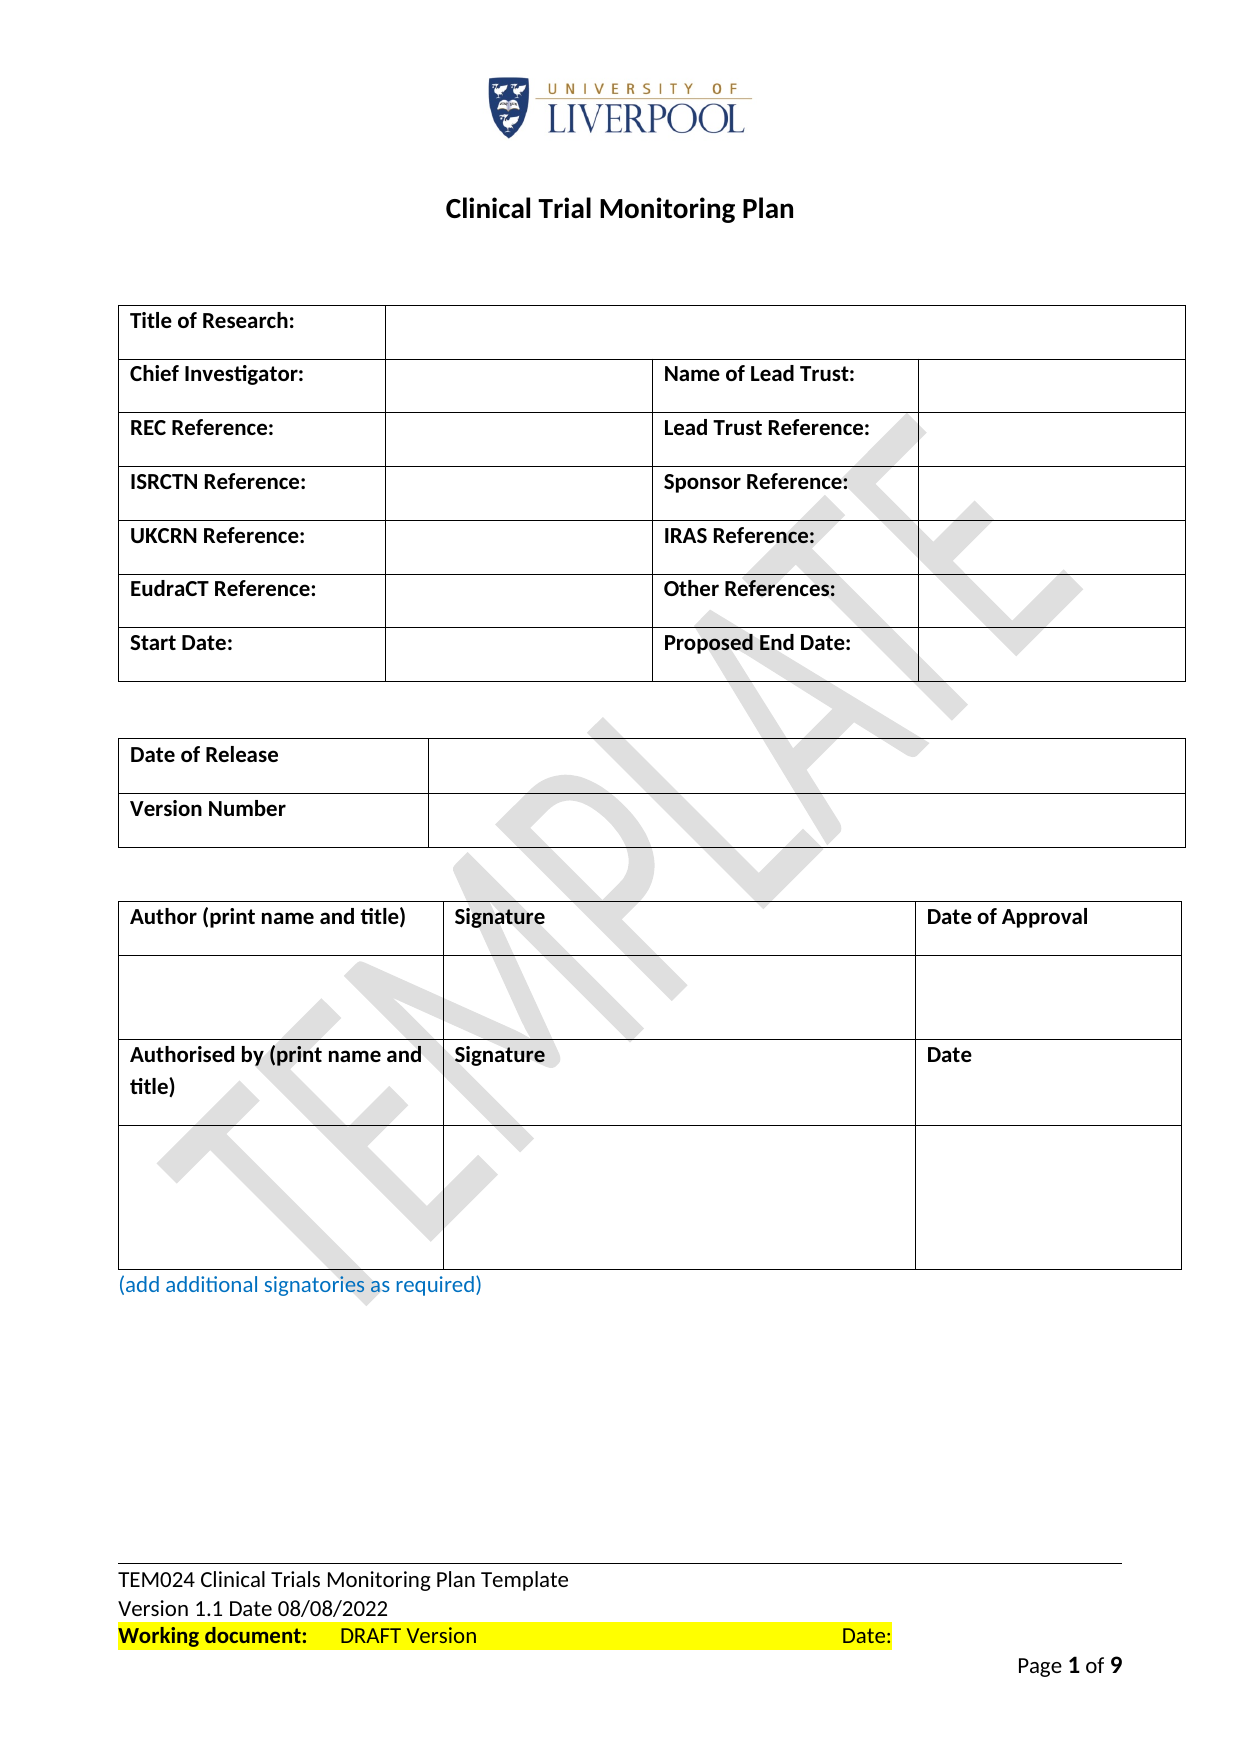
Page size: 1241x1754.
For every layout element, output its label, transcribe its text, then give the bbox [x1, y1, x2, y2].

table_cell Other References: [653, 575, 918, 627]
table_cell Name of Lead Trust: [653, 360, 918, 412]
table_cell [919, 521, 1185, 573]
table_cell [919, 467, 1185, 520]
table_cell Start Date: [119, 628, 385, 681]
table_cell EudraCT Reference: [119, 575, 385, 627]
table_cell [919, 575, 1185, 627]
table_cell [386, 413, 652, 466]
table_header Signature [444, 902, 915, 955]
table_header Date of Release [119, 739, 428, 792]
table_cell REC Reference: [119, 413, 385, 466]
text Clinical Trial Monitoring Plan [118, 190, 1122, 226]
table_cell Date [916, 1040, 1181, 1125]
table_cell Proposed End Date: [653, 628, 918, 681]
table_cell [386, 467, 652, 520]
table_cell Lead Trust Reference: [653, 413, 918, 466]
table_header [386, 306, 1185, 358]
table_cell [919, 413, 1185, 466]
picture [118, 15, 1123, 148]
table_header Title of Research: [119, 306, 385, 358]
table_cell [444, 1126, 915, 1269]
table_cell Authorised by (print name and title) [119, 1040, 443, 1125]
table_cell Signature [444, 1040, 915, 1125]
table_cell [119, 1126, 443, 1269]
table_header Date of Approval [916, 902, 1181, 955]
table_cell [429, 794, 1185, 847]
table_cell [916, 1126, 1181, 1269]
table_cell Version Number [119, 794, 428, 847]
table_cell ISRCTN Reference: [119, 467, 385, 520]
table_cell [386, 360, 652, 412]
table_cell UKCRN Reference: [119, 521, 385, 573]
table_cell [916, 956, 1181, 1039]
table_header [429, 739, 1185, 792]
table_cell [386, 575, 652, 627]
table_cell Chief Investigator: [119, 360, 385, 412]
table_header Author (print name and title) [119, 902, 443, 955]
table_cell [919, 628, 1185, 681]
table_cell [919, 360, 1185, 412]
table_cell [386, 628, 652, 681]
text (add additional signatories as required) [118, 1270, 1122, 1298]
table_cell [119, 956, 443, 1039]
table_cell IRAS Reference: [653, 521, 918, 573]
table_cell [444, 956, 915, 1039]
table_cell [386, 521, 652, 573]
table_cell Sponsor Reference: [653, 467, 918, 520]
